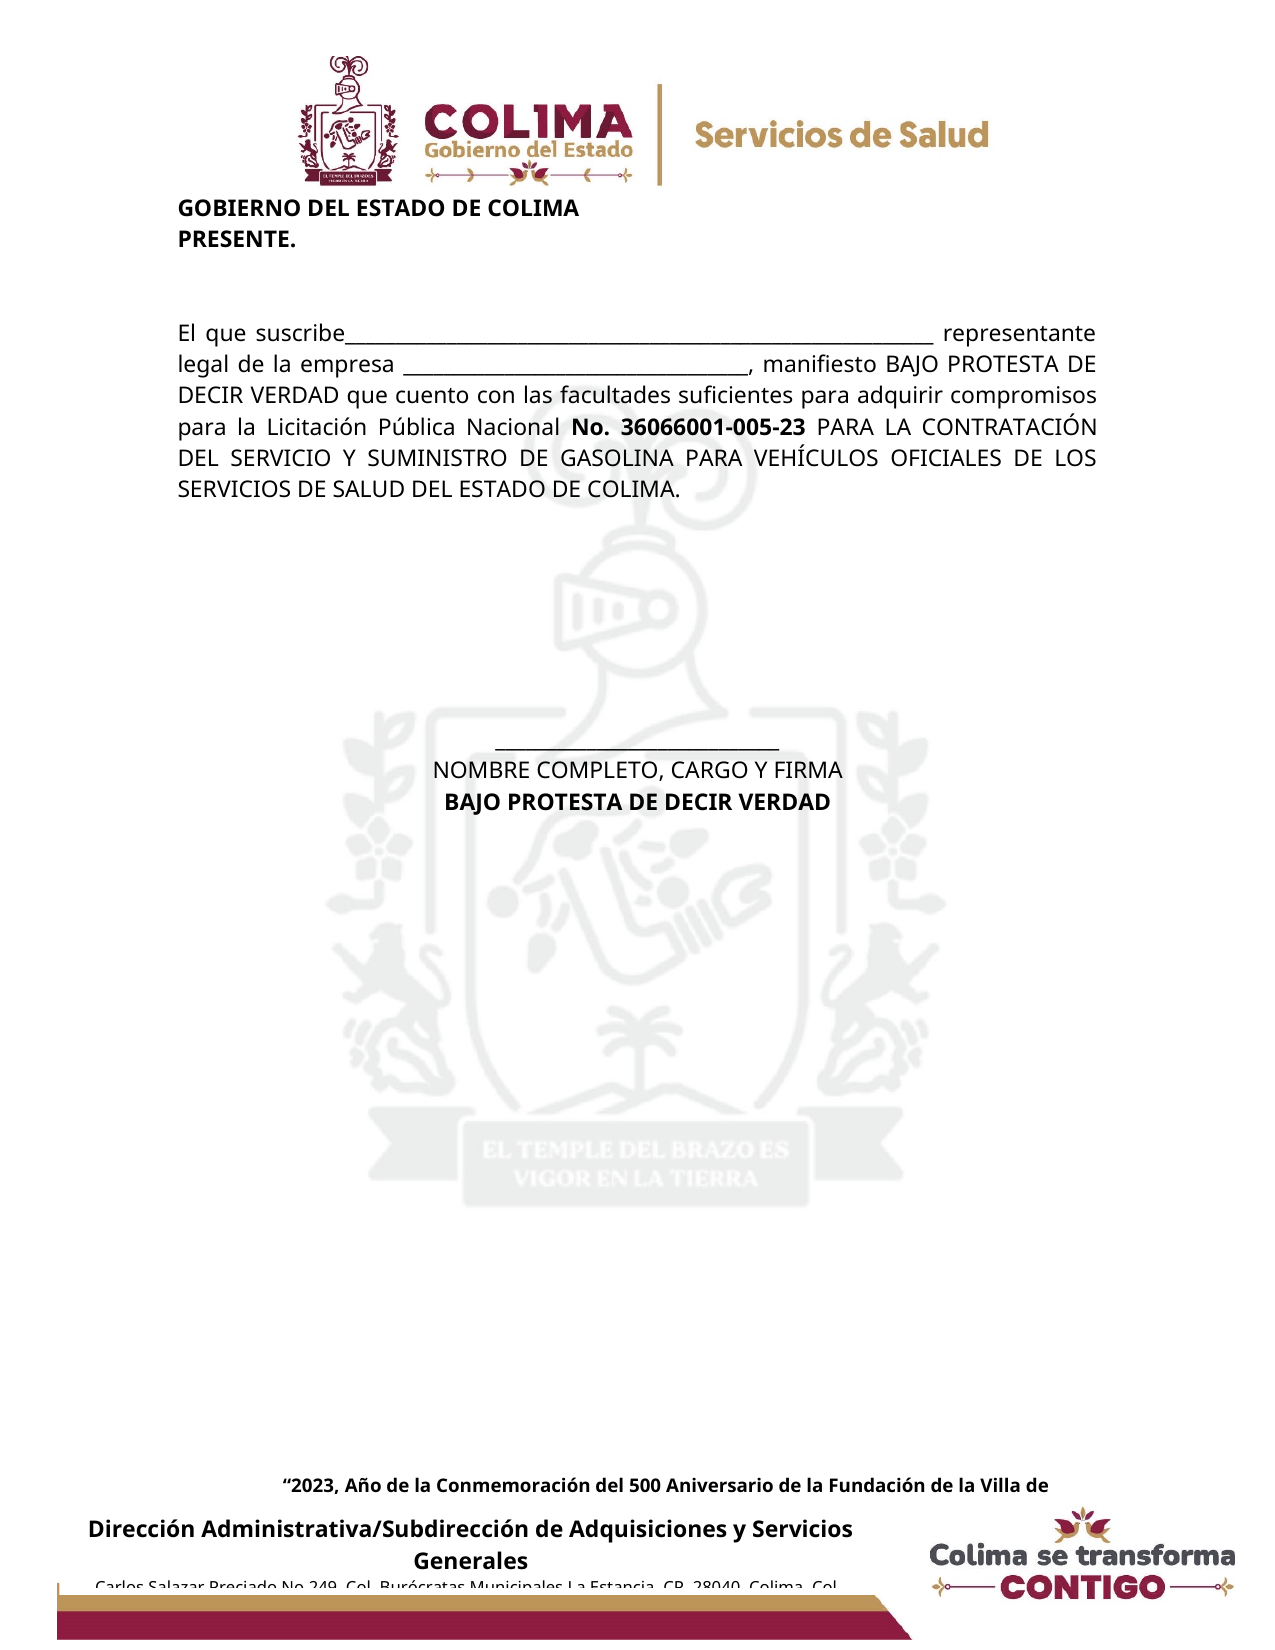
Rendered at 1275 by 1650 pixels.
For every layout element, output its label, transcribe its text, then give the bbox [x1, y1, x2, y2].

text PRESENTE. [177, 223, 1098, 254]
text El que suscribe__________________________________________________________ representante legal de la empresa __________________________________, manifiesto BAJO PROTESTA DE DECIR VERDAD que cuento con las facultades suficientes para adquirir compromisos para la Licitación Pública Nacional No. 36066001-005-23 PARA LA CONTRATACIÓN DEL SERVICIO Y SUMINISTRO DE GASOLINA PARA VEHÍCULOS OFICIALES DE LOS SERVICIOS DE SALUD DEL ESTADO DE COLIMA. [177, 317, 1098, 504]
text BAJO PROTESTA DE DECIR VERDAD [177, 786, 1098, 817]
picture [57, 1506, 1235, 1640]
text GOBIERNO DEL ESTADO DE COLIMA [177, 192, 1098, 223]
text ____________________________ [177, 723, 1098, 754]
picture [54, 0, 1221, 1222]
text NOMBRE COMPLETO, CARGO Y FIRMA [177, 754, 1098, 786]
